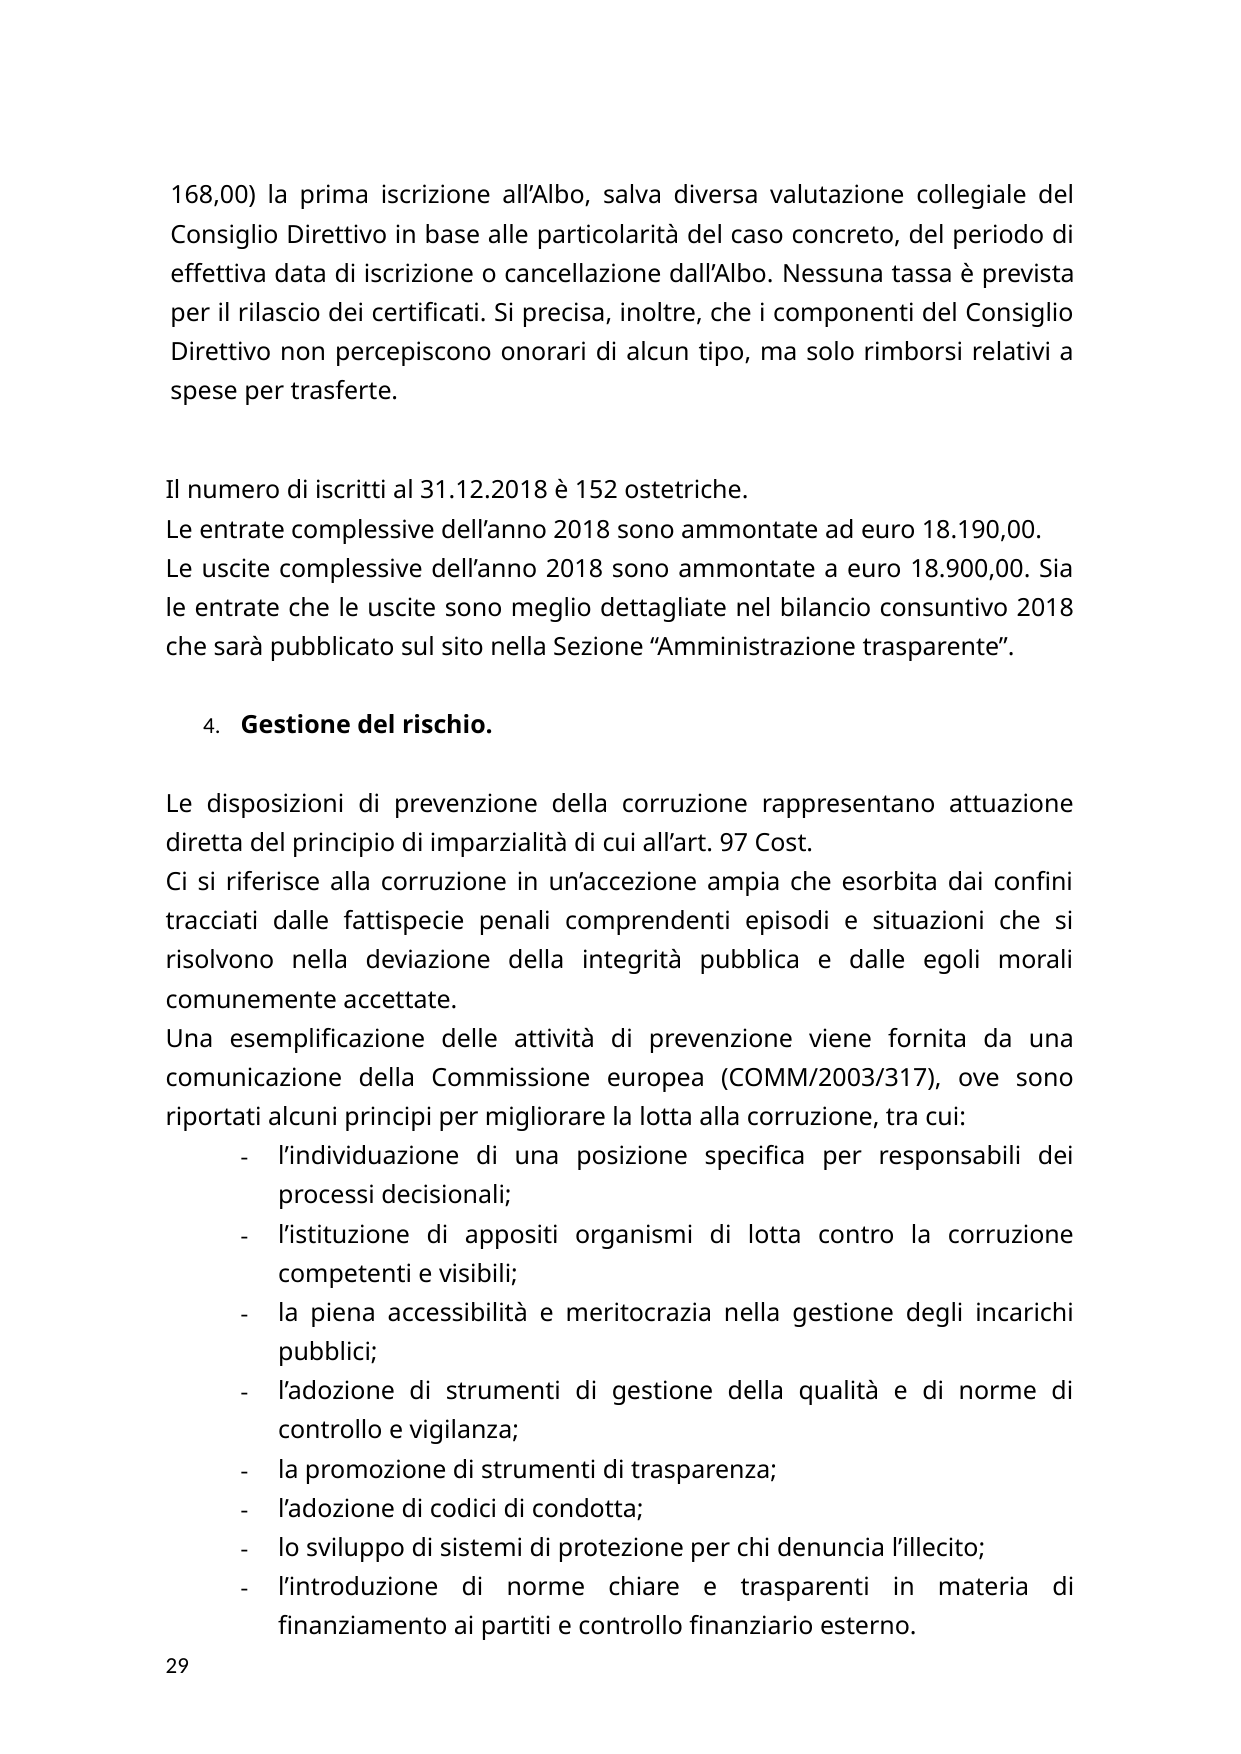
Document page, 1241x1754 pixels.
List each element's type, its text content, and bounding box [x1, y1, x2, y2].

list l’introduzione di norme chiare e trasparenti in materia di finanziamento ai partiti e controllo finanziario esterno. [240, 1569, 1075, 1642]
list lo sviluppo di sistemi di protezione per chi denuncia l’illecito; [240, 1530, 1075, 1564]
text Il numero di iscritti al 31.12.2018 è 152 ostetriche. [165, 472, 1075, 506]
list Gestione del rischio. [203, 707, 1075, 741]
list la promozione di strumenti di trasparenza; [240, 1451, 1075, 1485]
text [170, 177, 1075, 407]
list l’adozione di strumenti di gestione della qualità e di norme di controllo e vigilanza; [240, 1373, 1075, 1446]
list l’individuazione di una posizione specifica per responsabili dei processi decisionali; [240, 1138, 1075, 1211]
text Una esemplificazione delle attività di prevenzione viene fornita da una comunicazione della Commissione europea (COMM/2003/317), ove sono riportati alcuni principi per migliorare la lotta alla corruzione, tra cui: [165, 1021, 1075, 1133]
text Le entrate complessive dell’anno 2018 sono ammontate ad euro 18.190,00. [165, 511, 1075, 545]
list l’adozione di codici di condotta; [240, 1491, 1075, 1524]
text Le uscite complessive dell’anno 2018 sono ammontate a euro 18.900,00. Sia le entrate che le uscite sono meglio dettagliate nel bilancio consuntivo 2018 che sarà pubblicato sul sito nella Sezione “Amministrazione trasparente”. [165, 551, 1075, 663]
list la piena accessibilità e meritocrazia nella gestione degli incarichi pubblici; [240, 1295, 1075, 1368]
text Le disposizioni di prevenzione della corruzione rappresentano attuazione diretta del principio di imparzialità di cui all’art. 97 Cost. [165, 786, 1075, 859]
list l’istituzione di appositi organismi di lotta contro la corruzione competenti e visibili; [240, 1216, 1075, 1289]
text Ci si riferisce alla corruzione in un’accezione ampia che esorbita dai confini tracciati dalle fattispecie penali comprendenti episodi e situazioni che si risolvono nella deviazione della integrità pubblica e dalle egoli morali comunemente accettate. [165, 864, 1075, 1015]
